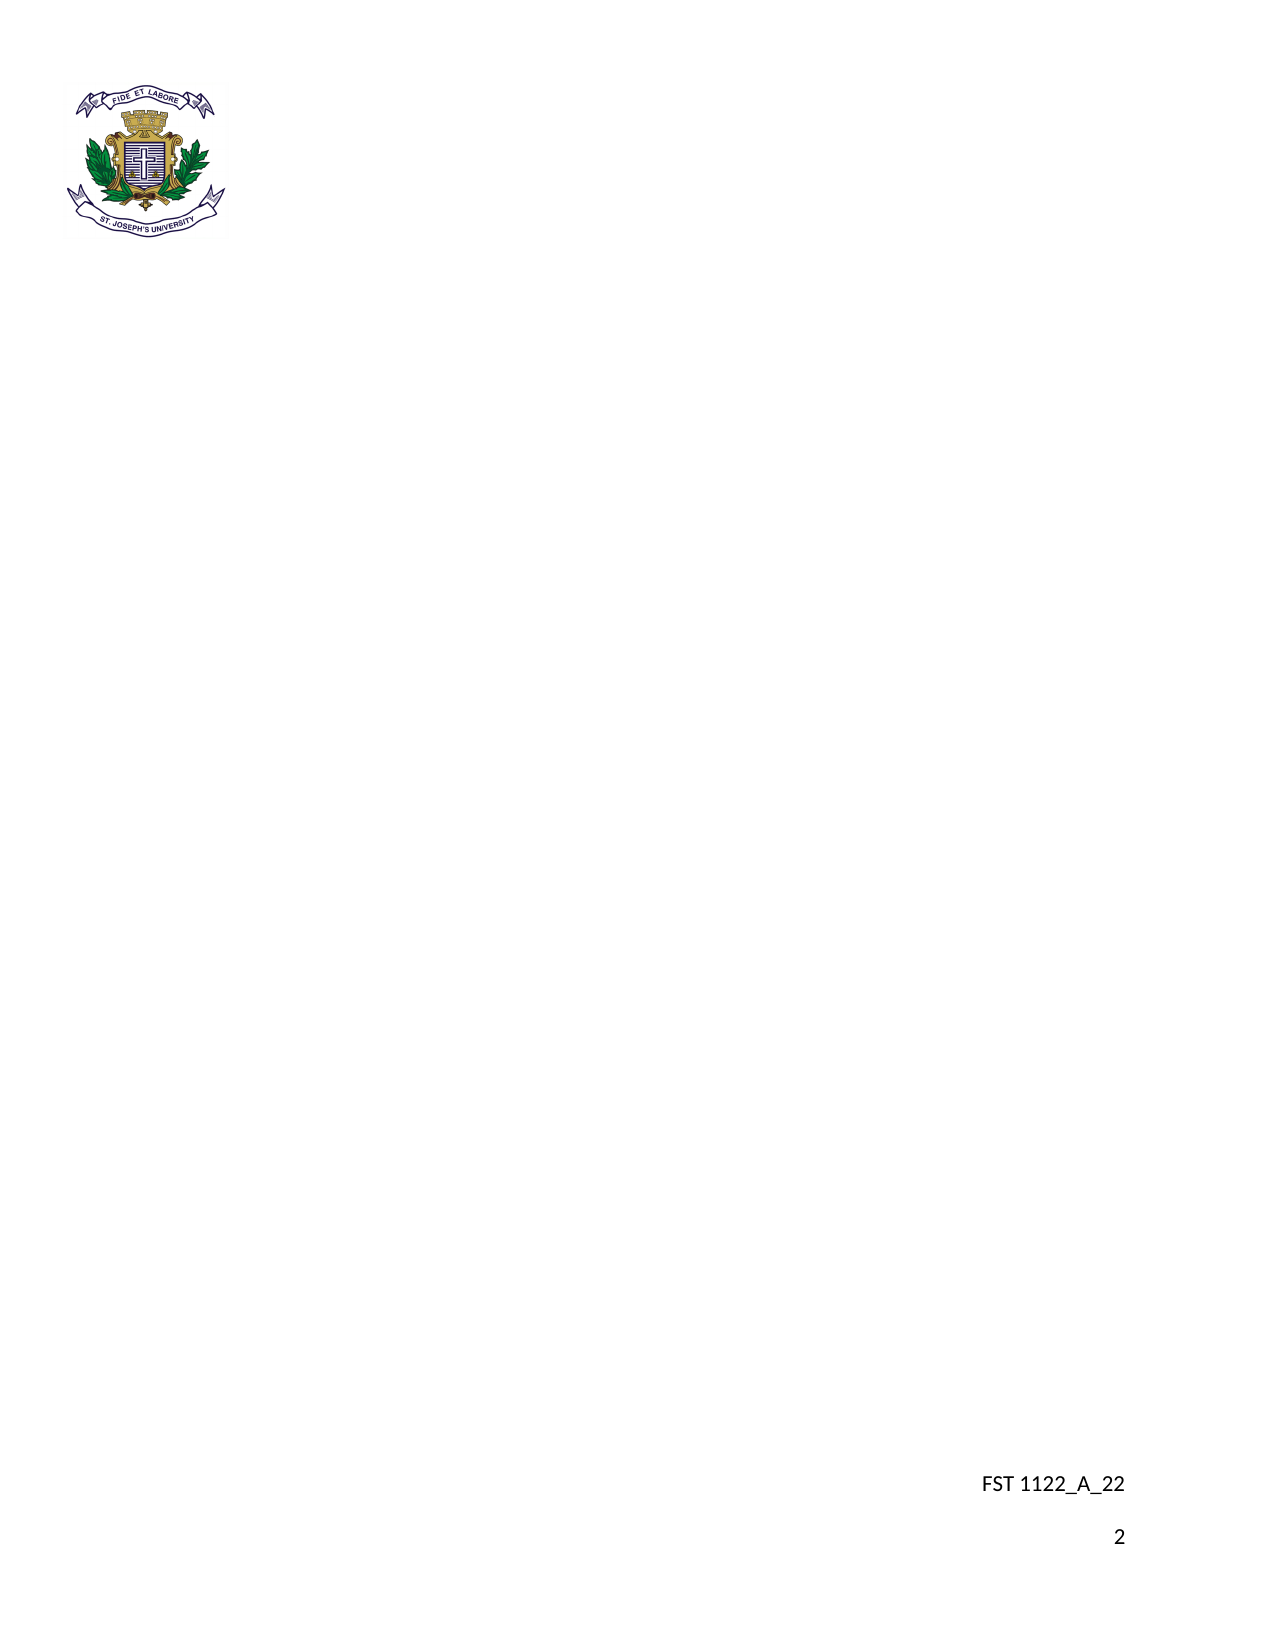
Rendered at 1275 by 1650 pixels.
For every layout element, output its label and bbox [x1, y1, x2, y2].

picture [62, 82, 229, 239]
